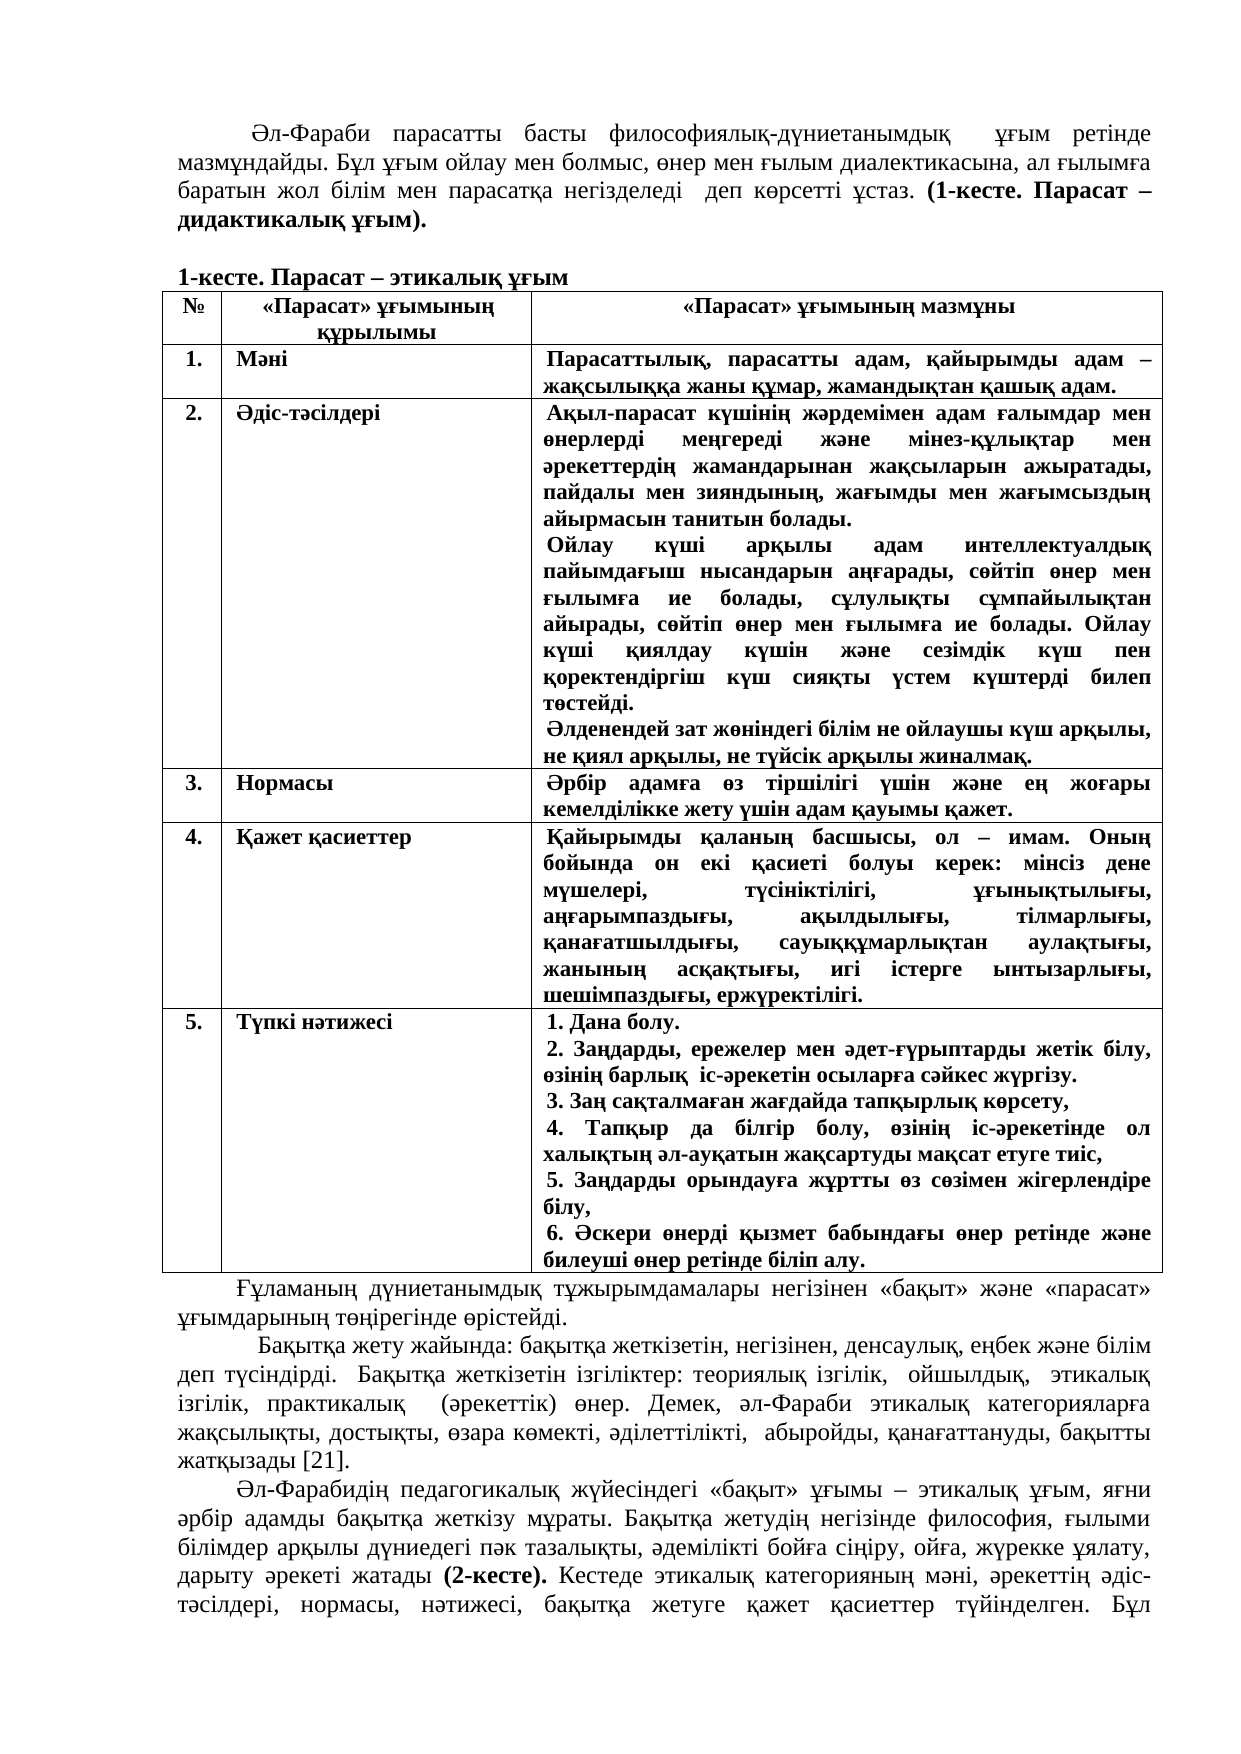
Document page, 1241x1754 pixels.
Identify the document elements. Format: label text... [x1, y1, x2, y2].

table_cell Ақыл-парасат күшінің жәрдемімен адам ғалымдар мен өнерлерді меңгереді және мінез-құлықтар мен әрекеттердің жамандарынан жақсыларын ажыратады, пайдалы мен зияндының, жағымды мен жағымсыздың айырмасын танитын болады. Ойлау күші арқылы адам интеллектуалдық пайымдағыш нысандарын аңғарады, сөйтіп өнер мен ғылымға ие болады, сұлулықты сұмпайылықтан айырады, сөйтіп өнер мен ғылымға ие болады. Ойлау күші қиялдау күшін және сезімдік күш пен қоректендіргіш күш сияқты үстем күштерді билеп төстейді. Әлденендей зат жөніндегі білім не ойлаушы күш арқылы, не қиял арқылы, не түйсік арқылы жиналмақ. [532, 399, 1162, 768]
table_header «Парасат» ұғымының құрылымы [222, 292, 531, 344]
table_cell 1. Дана болу. 2. Заңдарды, ережелер мен әдет-ғүрыптарды жетік білу, өзінің барлық іс-әрекетін осыларға сәйкес жүргізу. 3. Заң сақталмаған жағдайда тапқырлық көрсету, 4. Тапқыр да білгір болу, өзінің іс-әрекетінде ол халықтың әл-ауқатын жақсартуды мақсат етуге тиіс, 5. Заңдарды орындауға жұртты өз сөзімен жігерлендіре білу, 6. Әскери өнерді қызмет бабындағы өнер ретінде және билеуші өнер ретінде біліп алу. [532, 1009, 1162, 1272]
table_cell Парасаттылық, парасатты адам, қайырымды адам – жақсылыққа жаны құмар, жамандықтан қашық адам. [532, 345, 1162, 398]
table_header № [163, 292, 221, 344]
text Әл-Фараби парасатты басты философиялық-дүниетанымдық ұғым ретінде мазмұндайды. Бұл ұғым ойлау мен болмыс, өнер мен ғылым диалектикасына, ал ғылымға баратын жол білім мен парасатқа негізделеді деп көрсетті ұстаз. (1-кесте. Парасат – дидактикалық ұғым). [177, 118, 1152, 233]
table_cell Мәні [222, 345, 531, 398]
table_cell Әрбір адамға өз тіршілігі үшін және ең жоғары кемелділікке жету үшін адам қауымы қажет. [532, 769, 1162, 822]
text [177, 1474, 1152, 1618]
table_cell Әдіс-тәсілдері [222, 399, 531, 768]
text Ғұламаның дүниетанымдық тұжырымдамалары негізінен «бақыт» және «парасат» ұғымдарының төңірегінде өрістейді. [177, 1273, 1152, 1331]
text Бақытқа жету жайында: бақытқа жеткізетін, негізінен, денсаулық, еңбек және білім деп түсіндірді. Бақытқа жеткізетін ізгіліктер: теориялық ізгілік, ойшылдық, этикалық ізгілік, практикалық (әрекеттік) өнер. Демек, әл-Фараби этикалық категорияларға жақсылықты, достықты, өзара көмекті, әділеттілікті, абыройды, қанағаттануды, бақытты жатқызады [21]. [177, 1331, 1152, 1474]
table_header «Парасат» ұғымының мазмұны [532, 292, 1162, 344]
table_cell Түпкі нәтижесі [222, 1009, 531, 1272]
table_cell Нормасы [222, 769, 531, 822]
table_cell 5. [163, 1009, 221, 1272]
table_cell Қажет қасиеттер [222, 823, 531, 1007]
table_cell 1. [163, 345, 221, 398]
table_cell 2. [163, 399, 221, 768]
table_cell 3. [163, 769, 221, 822]
table_cell 4. [163, 823, 221, 1007]
table_cell Қайырымды қаланың басшысы, ол – имам. Оның бойында он екі қасиеті болуы керек: мінсіз дене мүшелері, түсініктілігі, ұғынықтылығы, аңғарымпаздығы, ақылдылығы, тілмарлығы, қанағатшылдығы, сауыққұмарлықтан аулақтығы, жанының асқақтығы, игі істерге ынтызарлығы, шешімпаздығы, ержүректілігі. [532, 823, 1162, 1007]
text 1-кесте. Парасат – этикалық ұғым [177, 262, 1152, 291]
